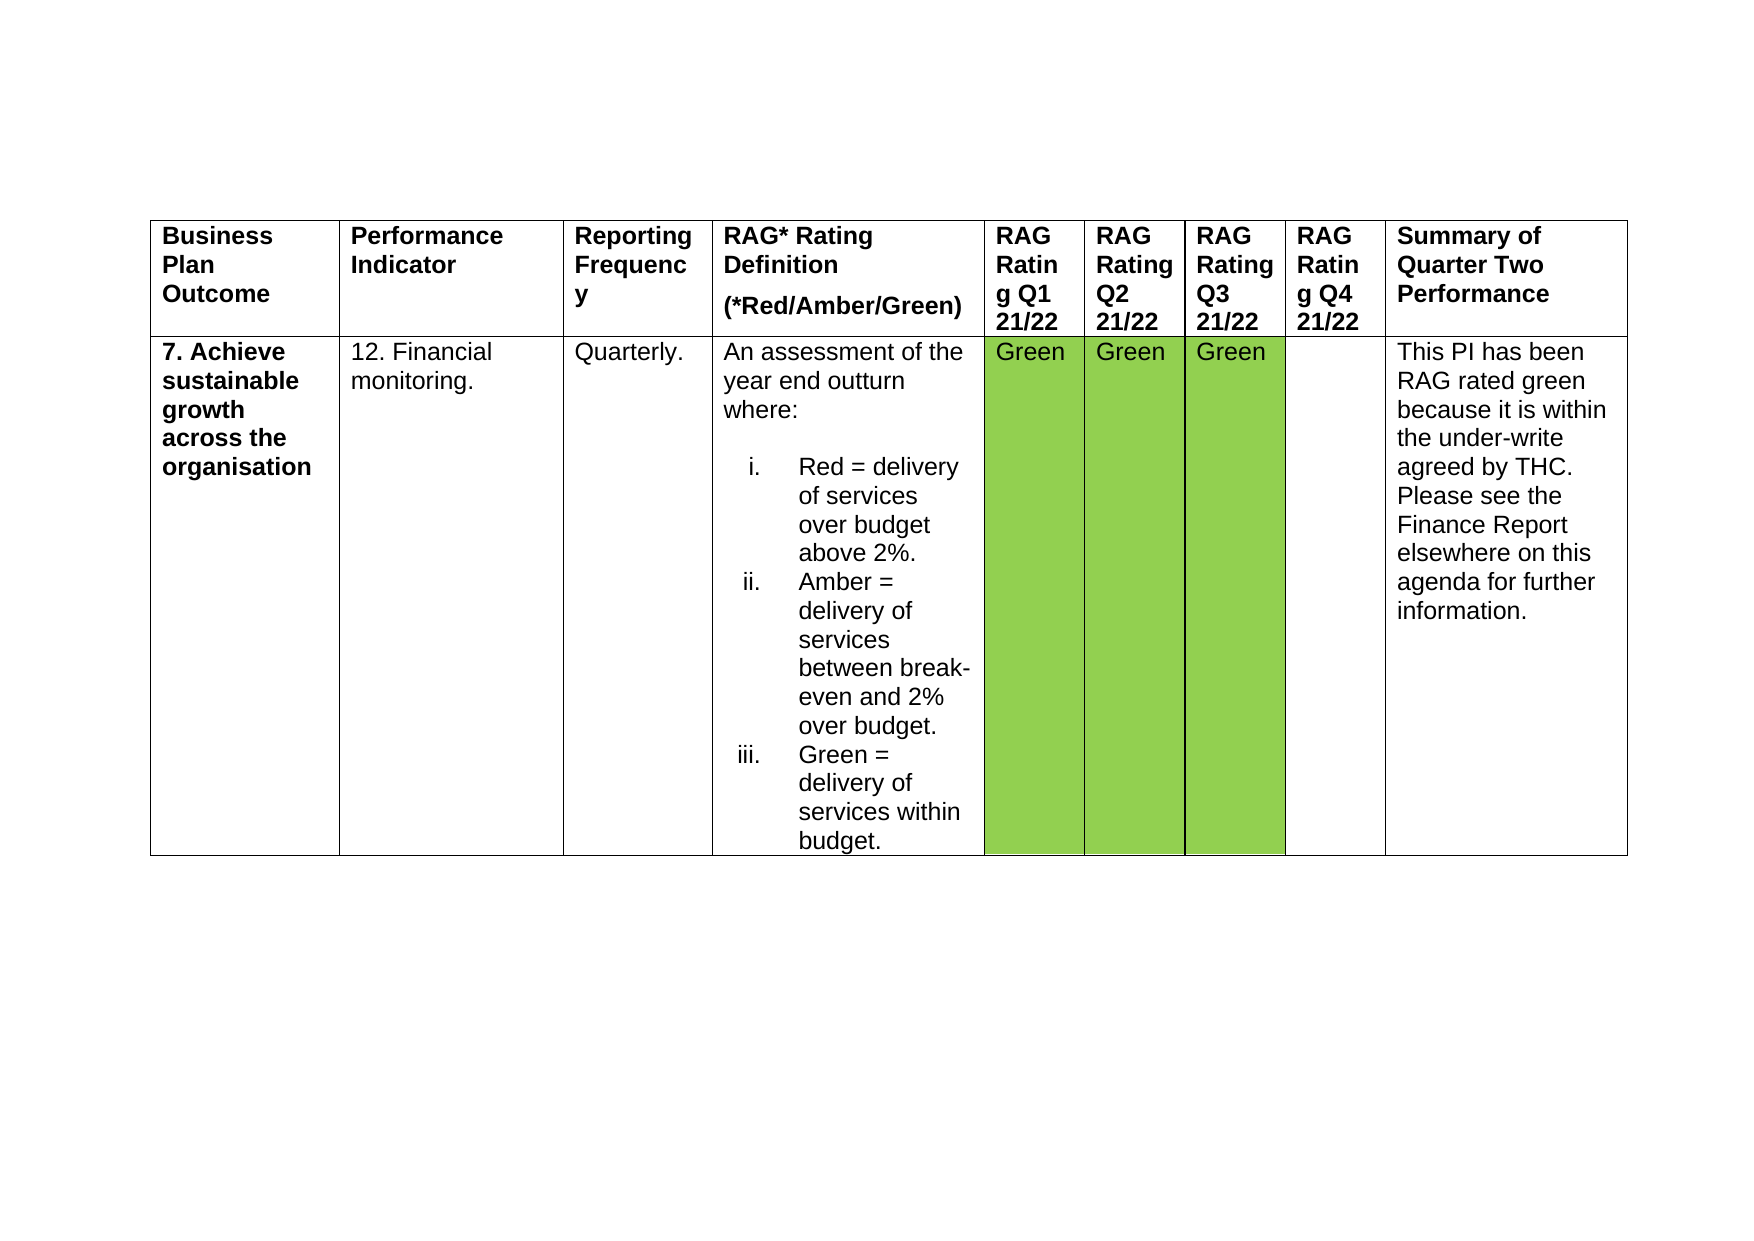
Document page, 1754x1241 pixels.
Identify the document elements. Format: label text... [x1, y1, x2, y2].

table_header RAG Rating Q3 21/22 [1186, 221, 1285, 336]
table_header Business Plan Outcome [151, 221, 339, 336]
table_cell Green [1085, 337, 1184, 854]
table_cell Green [1186, 337, 1285, 854]
table_header RAG* Rating Definition (*Red/Amber/Green) [713, 221, 984, 336]
table_header Reporting Frequency [564, 221, 712, 336]
table_cell An assessment of the year end outturn where: Red = delivery of services over budget above 2%. Amber = delivery of services between break-even and 2% over budget. Green = delivery of services within budget. [713, 337, 984, 854]
table_header RAG Rating Q4 21/22 [1286, 221, 1385, 336]
table_cell [1286, 337, 1385, 854]
table_cell Green [985, 337, 1084, 854]
table_cell 12. Financial monitoring. [340, 337, 563, 854]
table_cell 7. Achieve sustainable growth across the organisation [151, 337, 339, 854]
table_header RAG Rating Q1 21/22 [985, 221, 1084, 336]
table_cell Quarterly. [564, 337, 712, 854]
table_header Summary of Quarter Two Performance [1386, 221, 1627, 336]
table_cell This PI has been RAG rated green because it is within the under-write agreed by THC. Please see the Finance Report elsewhere on this agenda for further information. [1386, 337, 1627, 854]
table_header RAG Rating Q2 21/22 [1085, 221, 1184, 336]
table_header Performance Indicator [340, 221, 563, 336]
